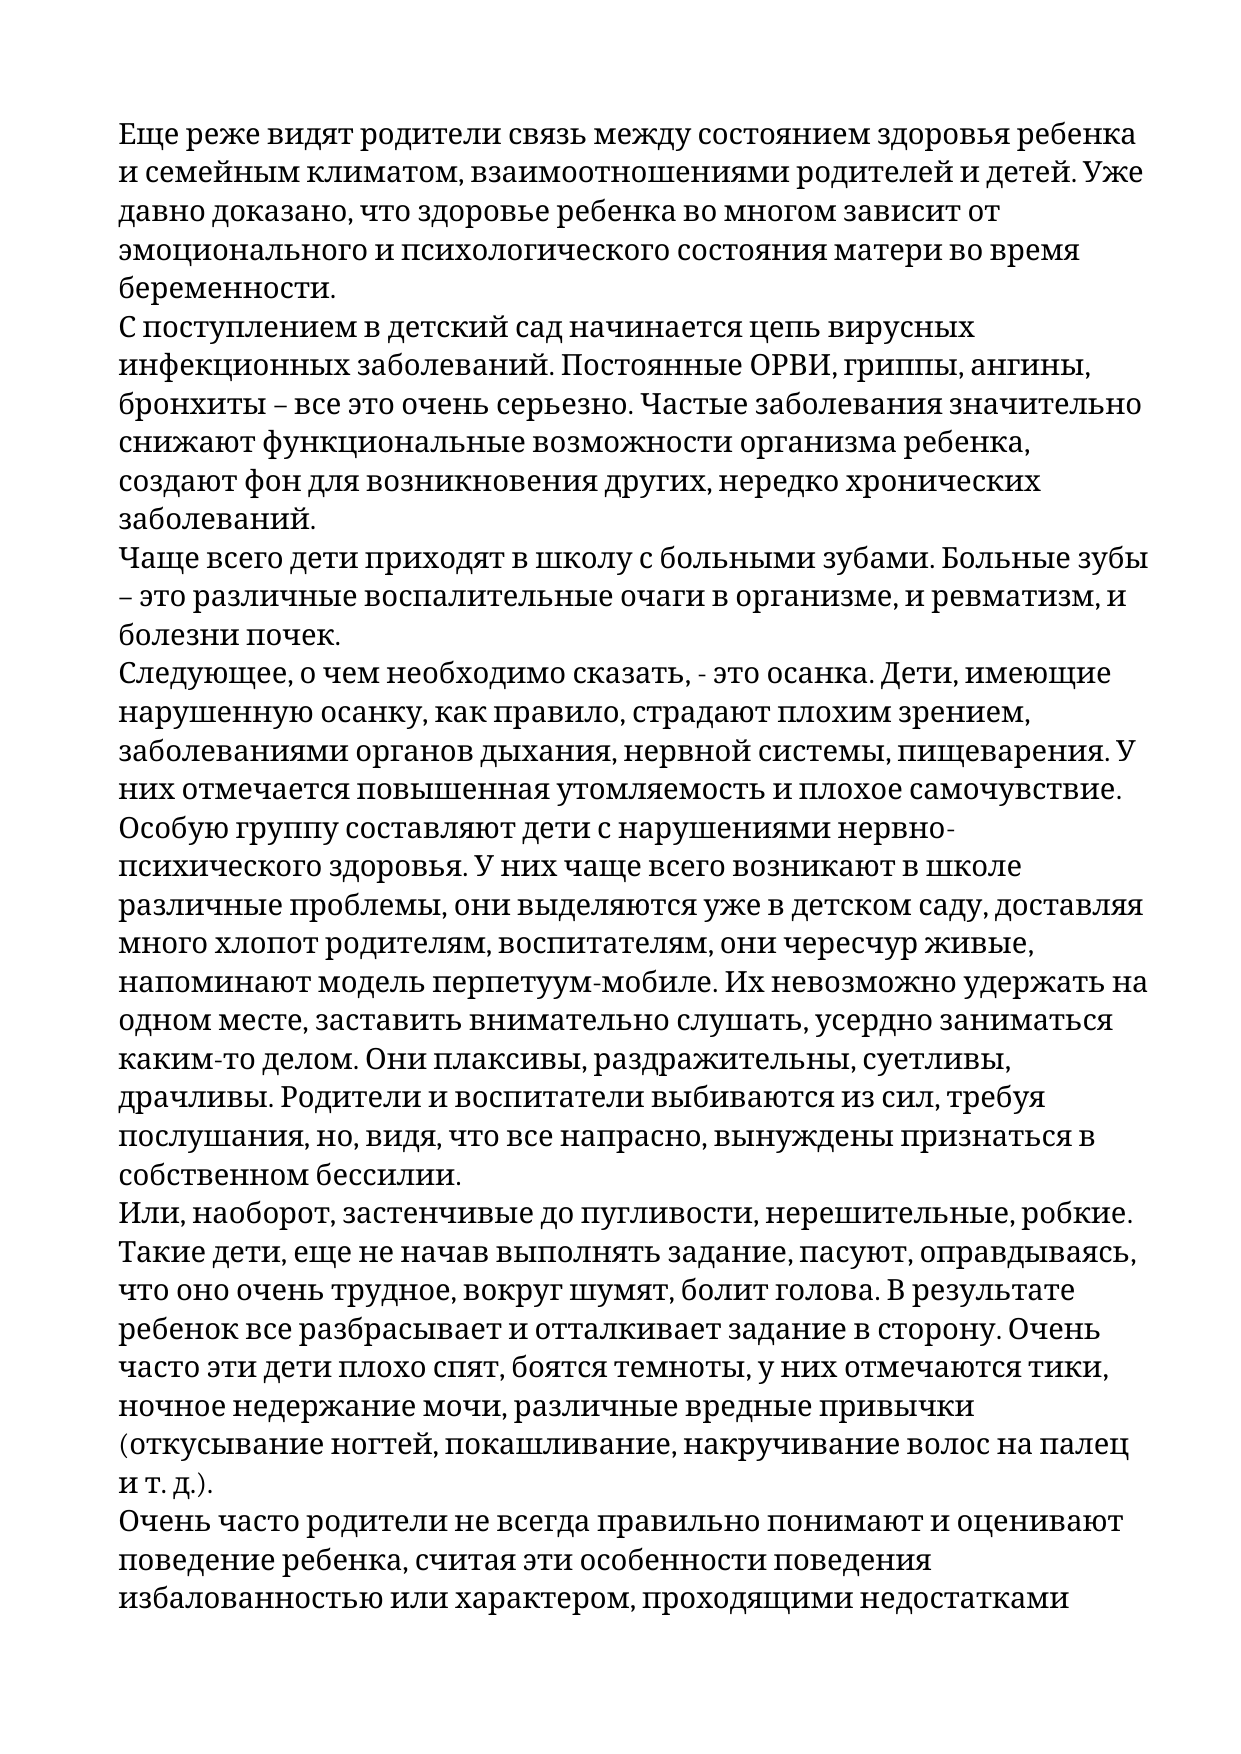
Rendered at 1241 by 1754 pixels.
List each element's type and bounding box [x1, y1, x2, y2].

text [118, 118, 1152, 1616]
